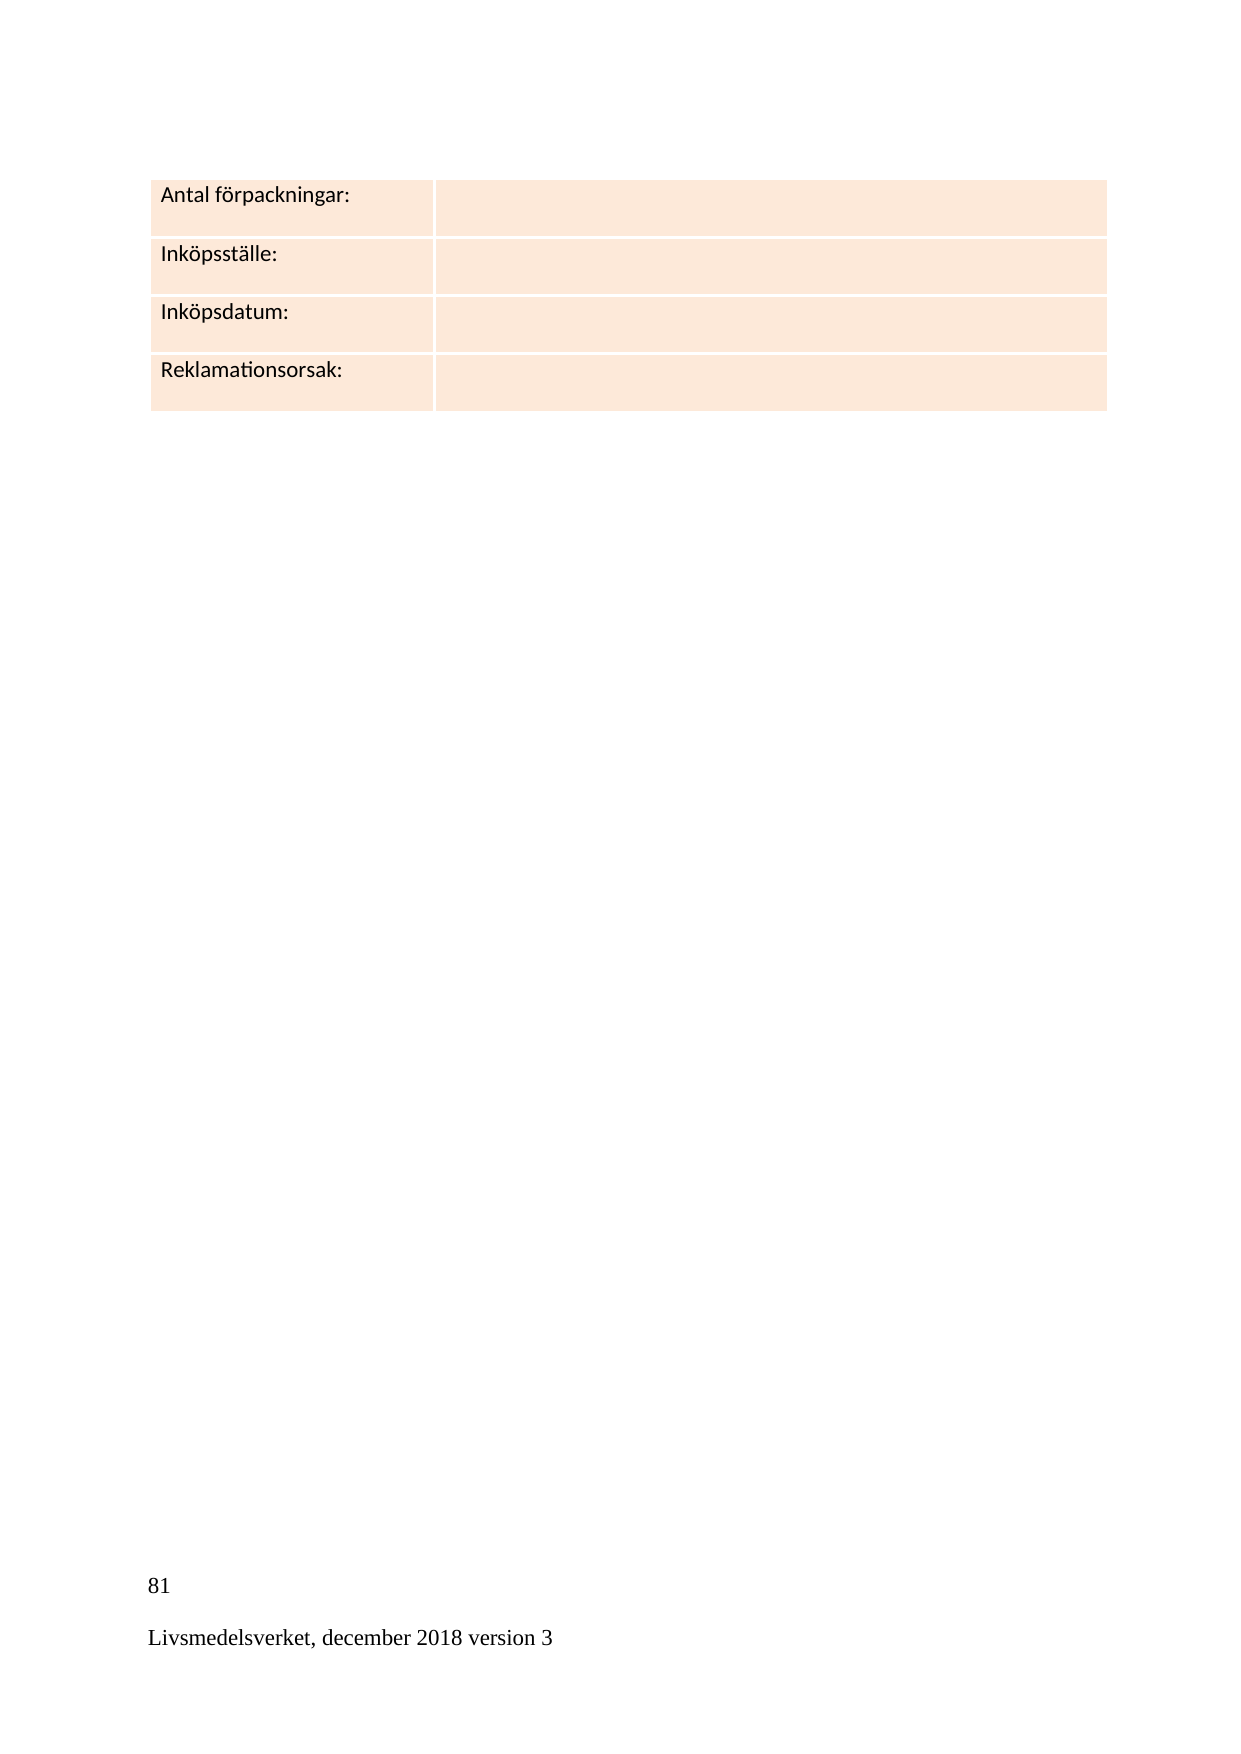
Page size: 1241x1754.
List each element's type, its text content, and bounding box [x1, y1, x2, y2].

table_cell Reklamationsorsak: [151, 355, 433, 411]
table_cell Antal förpackningar: [151, 180, 433, 236]
table_cell [436, 355, 1107, 411]
table_cell Inköpsdatum: [151, 297, 433, 352]
table_cell [436, 297, 1107, 352]
table_cell [436, 239, 1107, 294]
table_cell Inköpsställe: [151, 239, 433, 294]
table_cell [436, 180, 1107, 236]
